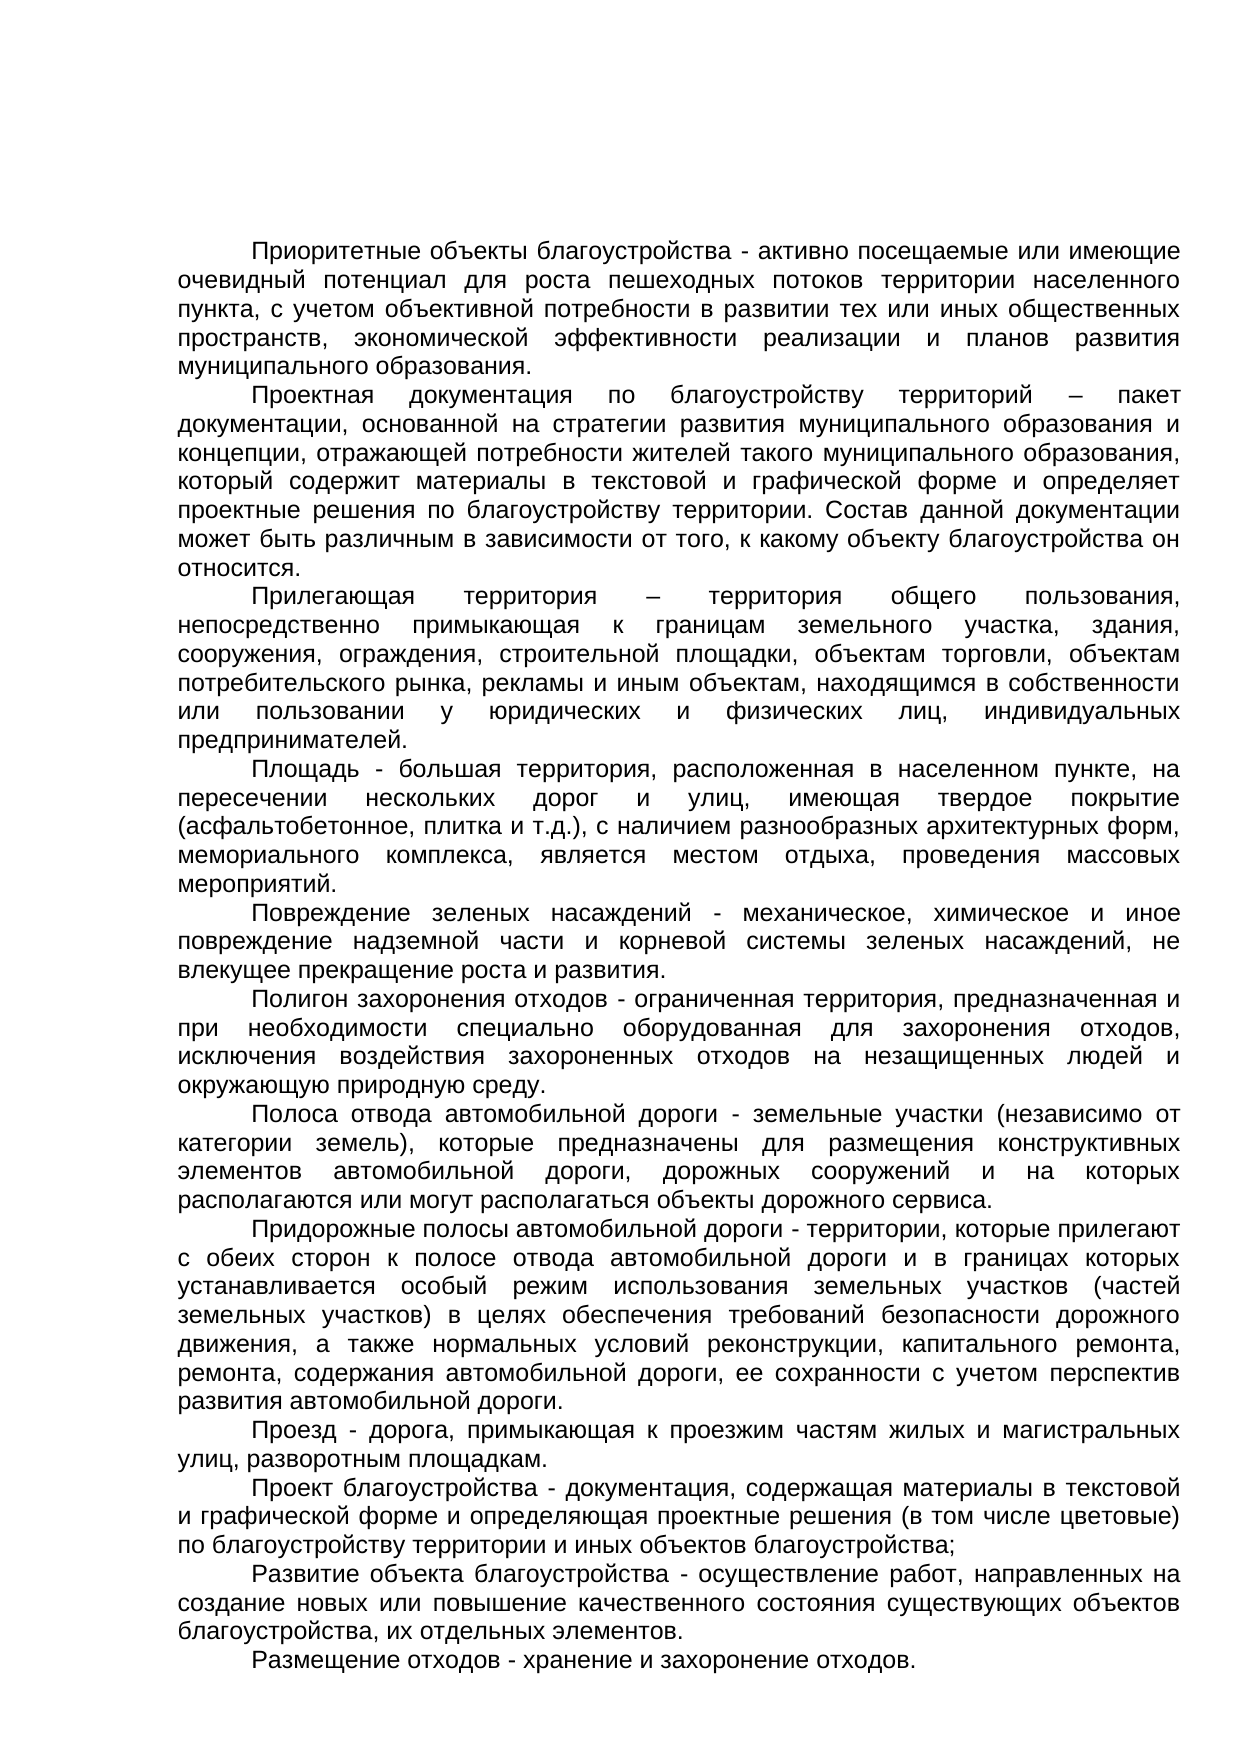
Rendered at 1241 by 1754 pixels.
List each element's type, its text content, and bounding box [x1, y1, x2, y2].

text Приоритетные объекты благоустройства - активно посещаемые или имеющие очевидный потенциал для роста пешеходных потоков территории населенного пункта, с учетом объективной потребности в развитии тех или иных общественных пространств, экономической эффективности реализации и планов развития муниципального образования. [177, 236, 1181, 380]
text Повреждение зеленых насаждений - механическое, химическое и иное повреждение надземной части и корневой системы зеленых насаждений, не влекущее прекращение роста и развития. [177, 897, 1181, 984]
text Полоса отвода автомобильной дороги - земельные участки (независимо от категории земель), которые предназначены для размещения конструктивных элементов автомобильной дороги, дорожных сооружений и на которых располагаются или могут располагаться объекты дорожного сервиса. [177, 1099, 1181, 1214]
text Проект благоустройства - документация, содержащая материалы в текстовой и графической форме и определяющая проектные решения (в том числе цветовые) по благоустройству территории и иных объектов благоустройства; [177, 1472, 1181, 1559]
text Проектная документация по благоустройству территорий – пакет документации, основанной на стратегии развития муниципального образования и концепции, отражающей потребности жителей такого муниципального образования, который содержит материалы в текстовой и графической форме и определяет проектные решения по благоустройству территории. Состав данной документации может быть различным в зависимости от того, к какому объекту благоустройства он относится. [177, 380, 1181, 581]
text Придорожные полосы автомобильной дороги - территории, которые прилегают с обеих сторон к полосе отвода автомобильной дороги и в границах которых устанавливается особый режим использования земельных участков (частей земельных участков) в целях обеспечения требований безопасности дорожного движения, а также нормальных условий реконструкции, капитального ремонта, ремонта, содержания автомобильной дороги, ее сохранности с учетом перспектив развития автомобильной дороги. [177, 1214, 1181, 1415]
text Полигон захоронения отходов - ограниченная территория, предназначенная и при необходимости специально оборудованная для захоронения отходов, исключения воздействия захороненных отходов на незащищенных людей и окружающую природную среду. [177, 984, 1181, 1099]
text Размещение отходов - хранение и захоронение отходов. [177, 1645, 1181, 1674]
text Площадь - большая территория, расположенная в населенном пункте, на пересечении нескольких дорог и улиц, имеющая твердое покрытие (асфальтобетонное, плитка и т.д.), с наличием разнообразных архитектурных форм, мемориального комплекса, является местом отдыха, проведения массовых мероприятий. [177, 754, 1181, 897]
text Проезд - дорога, примыкающая к проезжим частям жилых и магистральных улиц, разворотным площадкам. [177, 1415, 1181, 1472]
text Развитие объекта благоустройства - осуществление работ, направленных на создание новых или повышение качественного состояния существующих объектов благоустройства, их отдельных элементов. [177, 1559, 1181, 1645]
text Прилегающая территория – территория общего пользования, непосредственно примыкающая к границам земельного участка, здания, сооружения, ограждения, строительной площадки, объектам торговли, объектам потребительского рынка, рекламы и иным объектам, находящимся в собственности или пользовании у юридических и физических лиц, индивидуальных предпринимателей. [177, 581, 1181, 754]
